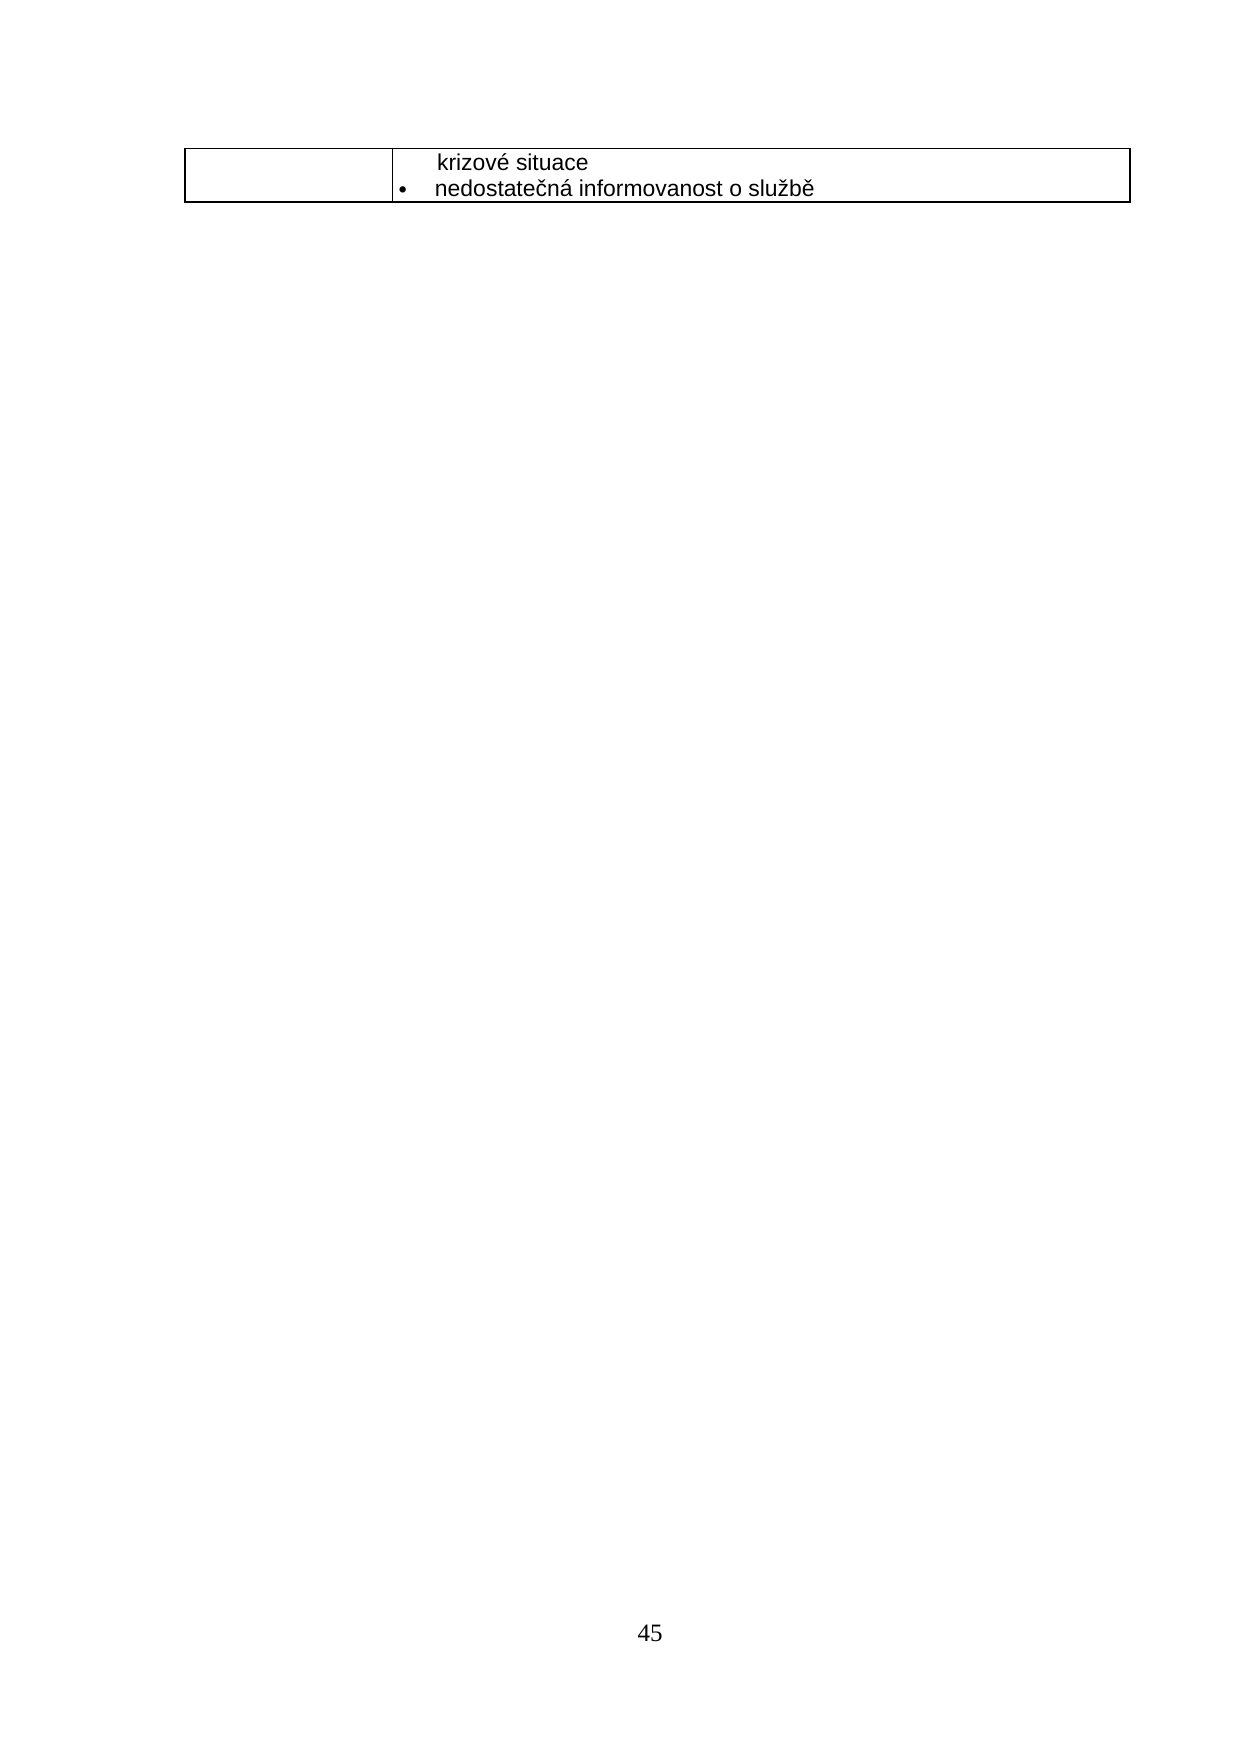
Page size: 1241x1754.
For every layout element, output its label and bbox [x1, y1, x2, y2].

table_cell [393, 149, 1129, 201]
table_cell [186, 149, 392, 201]
